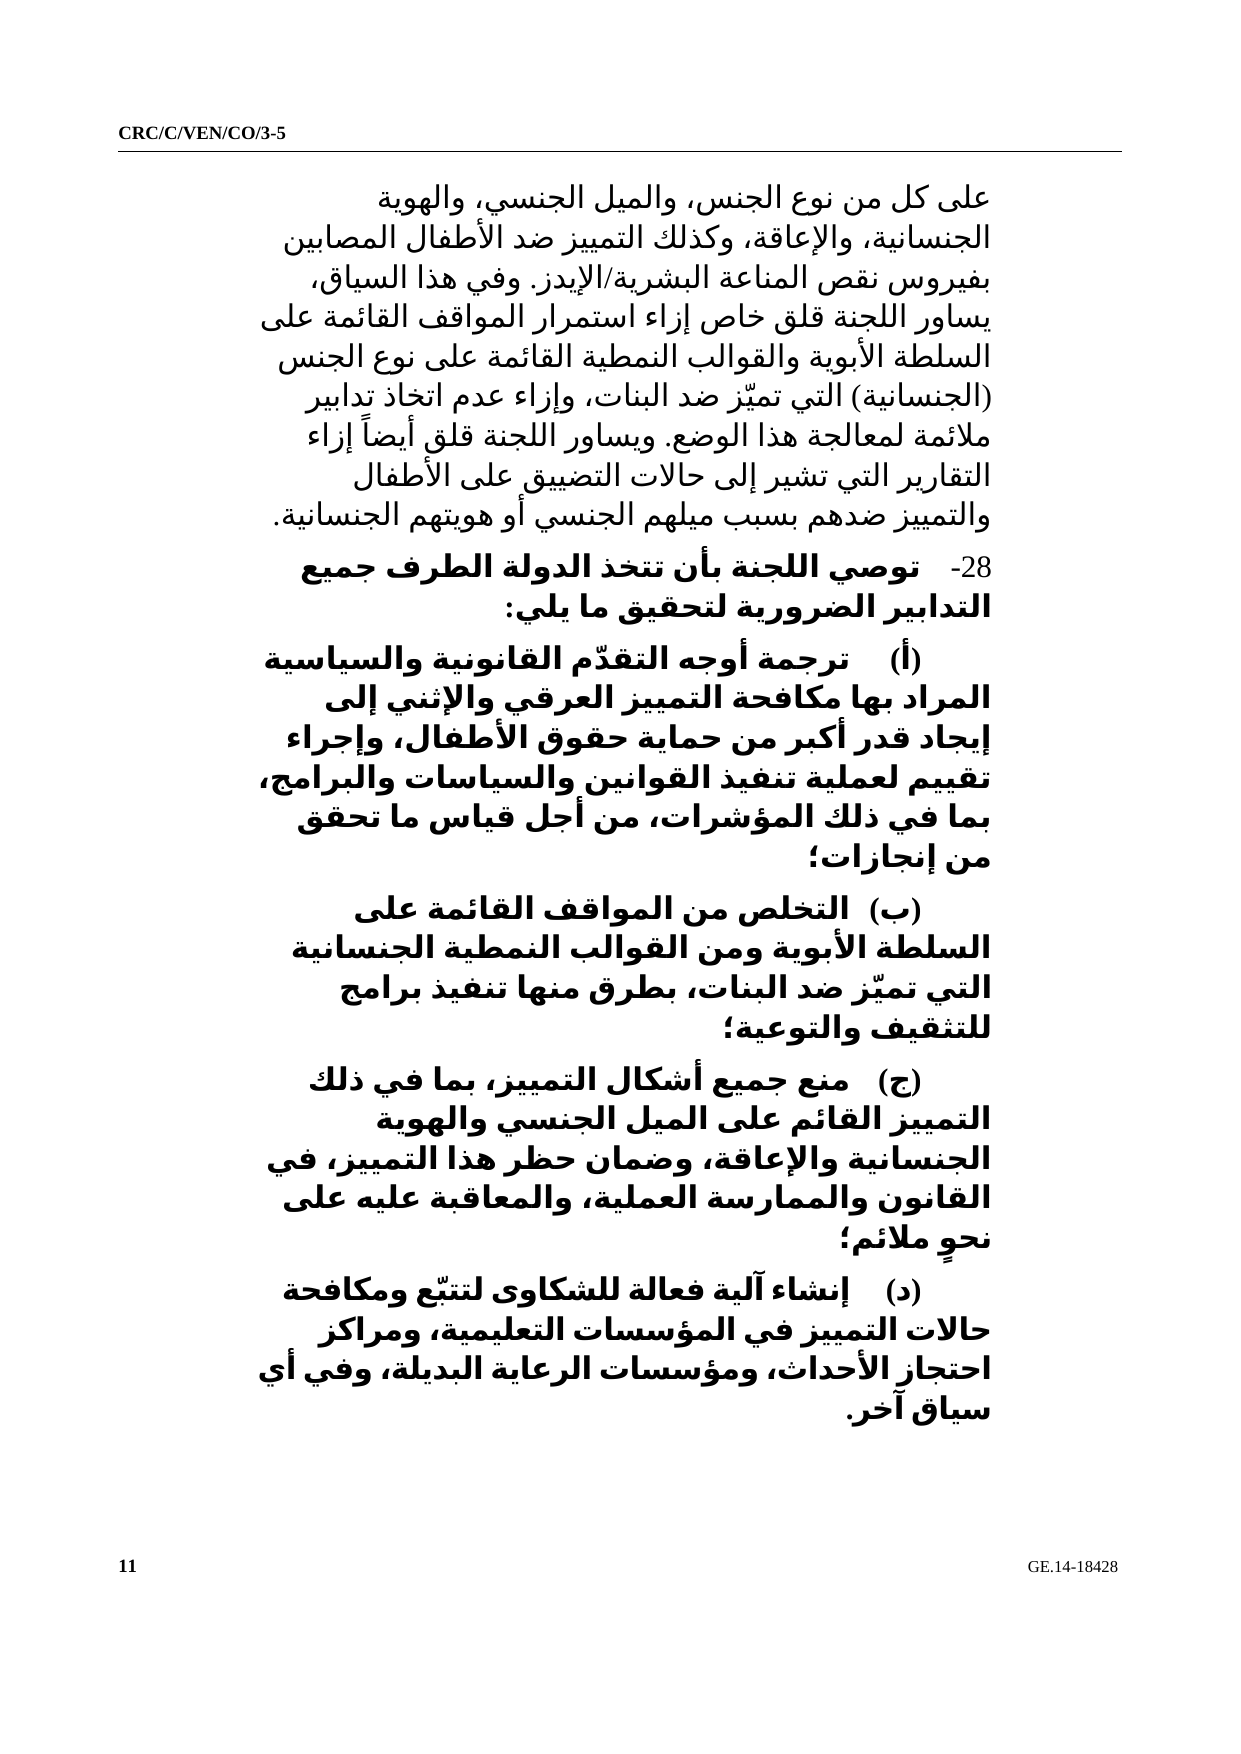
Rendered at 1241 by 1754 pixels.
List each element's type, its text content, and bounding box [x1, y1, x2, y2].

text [248, 177, 992, 533]
text (ج) منع جميع أشكال التمييز، بما في ذلك التمييز القائم على الميل الجنسي والهوية الجنسانية والإعاقة، وضمان حظر هذا التمييز، في القانون والممارسة العملية، والمعاقبة عليه على نحوٍ ملائم؛ [248, 1058, 992, 1256]
text (أ) ترجمة أوجه التقدّم القانونية والسياسية المراد بها مكافحة التمييز العرقي والإثني إلى إيجاد قدر أكبر من حماية حقوق الأطفال، وإجراء تقييم لعملية تنفيذ القوانين والسياسات والبرامج، بما في ذلك المؤشرات، من أجل قياس ما تحقق من إنجازات؛ [248, 638, 992, 875]
text 28- توصي اللجنة بأن تتخذ الدولة الطرف جميع التدابير الضرورية لتحقيق ما يلي: [248, 546, 992, 625]
text (ب) التخلص من المواقف القائمة على السلطة الأبوية ومن القوالب النمطية الجنسانية التي تميّز ضد البنات، بطرق منها تنفيذ برامج للتثقيف والتوعية؛ [248, 888, 992, 1046]
text (د) إنشاء آلية فعالة للشكاوى لتتبّع ومكافحة حالات التمييز في المؤسسات التعليمية، ومراكز احتجاز الأحداث، ومؤسسات الرعاية البديلة، وفي أي سياق آخر. [248, 1269, 992, 1427]
